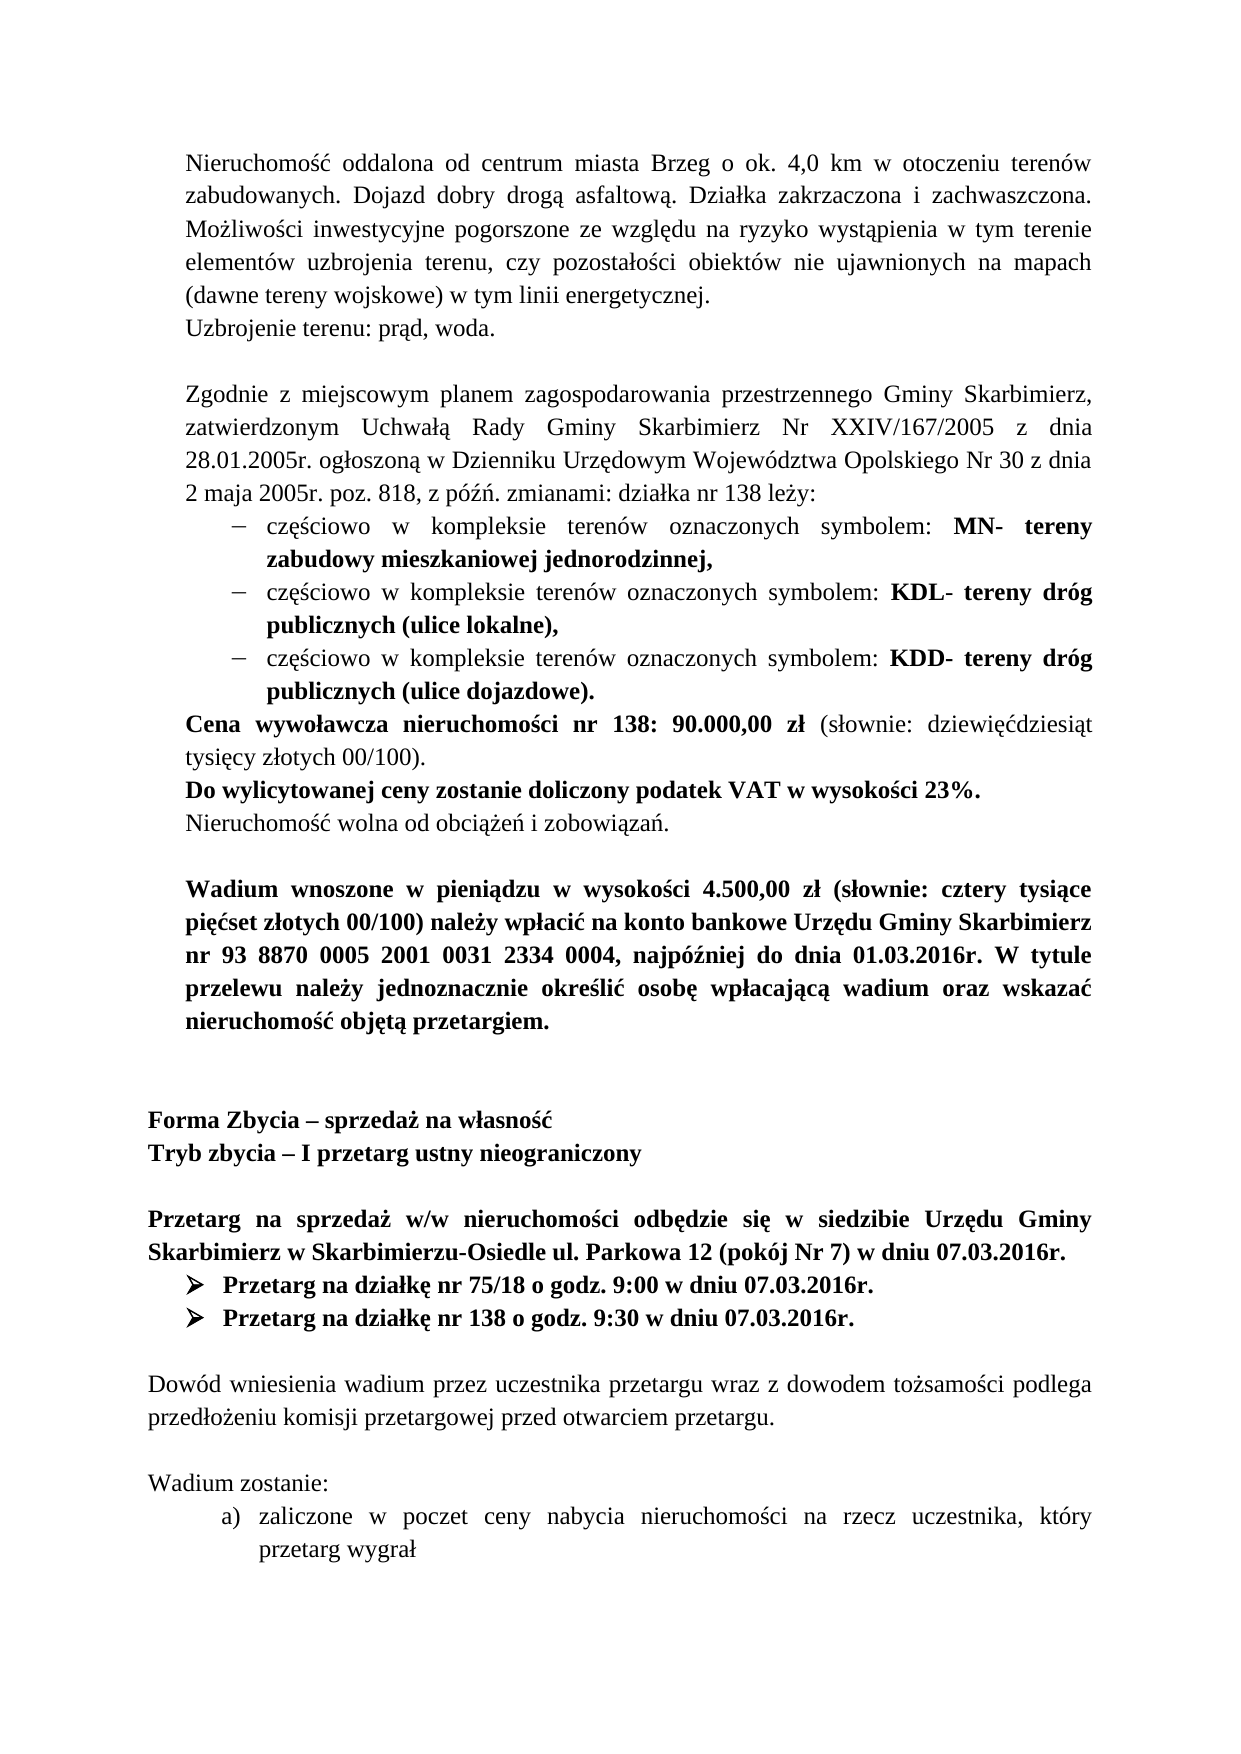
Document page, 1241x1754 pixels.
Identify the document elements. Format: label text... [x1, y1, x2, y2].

list częściowo w kompleksie terenów oznaczonych symbolem: KDL- tereny dróg publicznych (ulice lokalne), [229, 577, 1093, 639]
list Nieruchomość oddalona od centrum miasta Brzeg o ok. 4,0 km w otoczeniu terenów zabudowanych. Dojazd dobry drogą asfaltową. Działka zakrzaczona i zachwaszczona. Możliwości inwestycyjne pogorszone ze względu na ryzyko wystąpienia w tym terenie elementów uzbrojenia terenu, czy pozostałości obiektów nie ujawnionych na mapach (dawne tereny wojskowe) w tym linii energetycznej. [185, 148, 1093, 308]
text Wadium zostanie: [148, 1468, 1093, 1497]
text Tryb zbycia – I przetarg ustny nieograniczony [148, 1138, 1093, 1167]
text Przetarg na sprzedaż w/w nieruchomości odbędzie się w siedzibie Urzędu Gminy Skarbimierz w Skarbimierzu-Osiedle ul. Parkowa 12 (pokój Nr 7) w dniu 07.03.2016r. [148, 1204, 1093, 1266]
list częściowo w kompleksie terenów oznaczonych symbolem: MN- tereny zabudowy mieszkaniowej jednorodzinnej, [229, 511, 1093, 573]
list Przetarg na działkę nr 138 o godz. 9:30 w dniu 07.03.2016r. [185, 1303, 1093, 1332]
text Zgodnie z miejscowym planem zagospodarowania przestrzennego Gminy Skarbimierz, zatwierdzonym Uchwałą Rady Gminy Skarbimierz Nr XXIV/167/2005 z dnia 28.01.2005r. ogłoszoną w Dzienniku Urzędowym Województwa Opolskiego Nr 30 z dnia 2 maja 2005r. poz. 818, z późń. zmianami: działka nr 138 leży: [185, 379, 1093, 507]
text Wadium wnoszone w pieniądzu w wysokości 4.500,00 zł (słownie: cztery tysiące pięćset złotych 00/100) należy wpłacić na konto bankowe Urzędu Gminy Skarbimierz nr 93 8870 0005 2001 0031 2334 0004, najpóźniej do dnia 01.03.2016r. W tytule przelewu należy jednoznacznie określić osobę wpłacającą wadium oraz wskazać nieruchomość objętą przetargiem. [185, 874, 1093, 1035]
text Nieruchomość wolna od obciążeń i zobowiązań. [148, 808, 1093, 837]
list Przetarg na działkę nr 75/18 o godz. 9:00 w dniu 07.03.2016r. [185, 1270, 1093, 1299]
list Cena wywoławcza nieruchomości nr 138: 90.000,00 zł (słownie: dziewięćdziesiąt tysięcy złotych 00/100). [185, 709, 1093, 771]
text Do wylicytowanej ceny zostanie doliczony podatek VAT w wysokości 23%. [148, 775, 1093, 804]
list Uzbrojenie terenu: prąd, woda. [185, 313, 1093, 341]
list częściowo w kompleksie terenów oznaczonych symbolem: KDD- tereny dróg publicznych (ulice dojazdowe). [229, 643, 1093, 705]
list zaliczone w poczet ceny nabycia nieruchomości na rzecz uczestnika, który przetarg wygrał [221, 1501, 1093, 1563]
text Dowód wniesienia wadium przez uczestnika przetargu wraz z dowodem tożsamości podlega przedłożeniu komisji przetargowej przed otwarciem przetargu. [148, 1369, 1093, 1431]
text Forma Zbycia – sprzedaż na własność [148, 1105, 1093, 1134]
